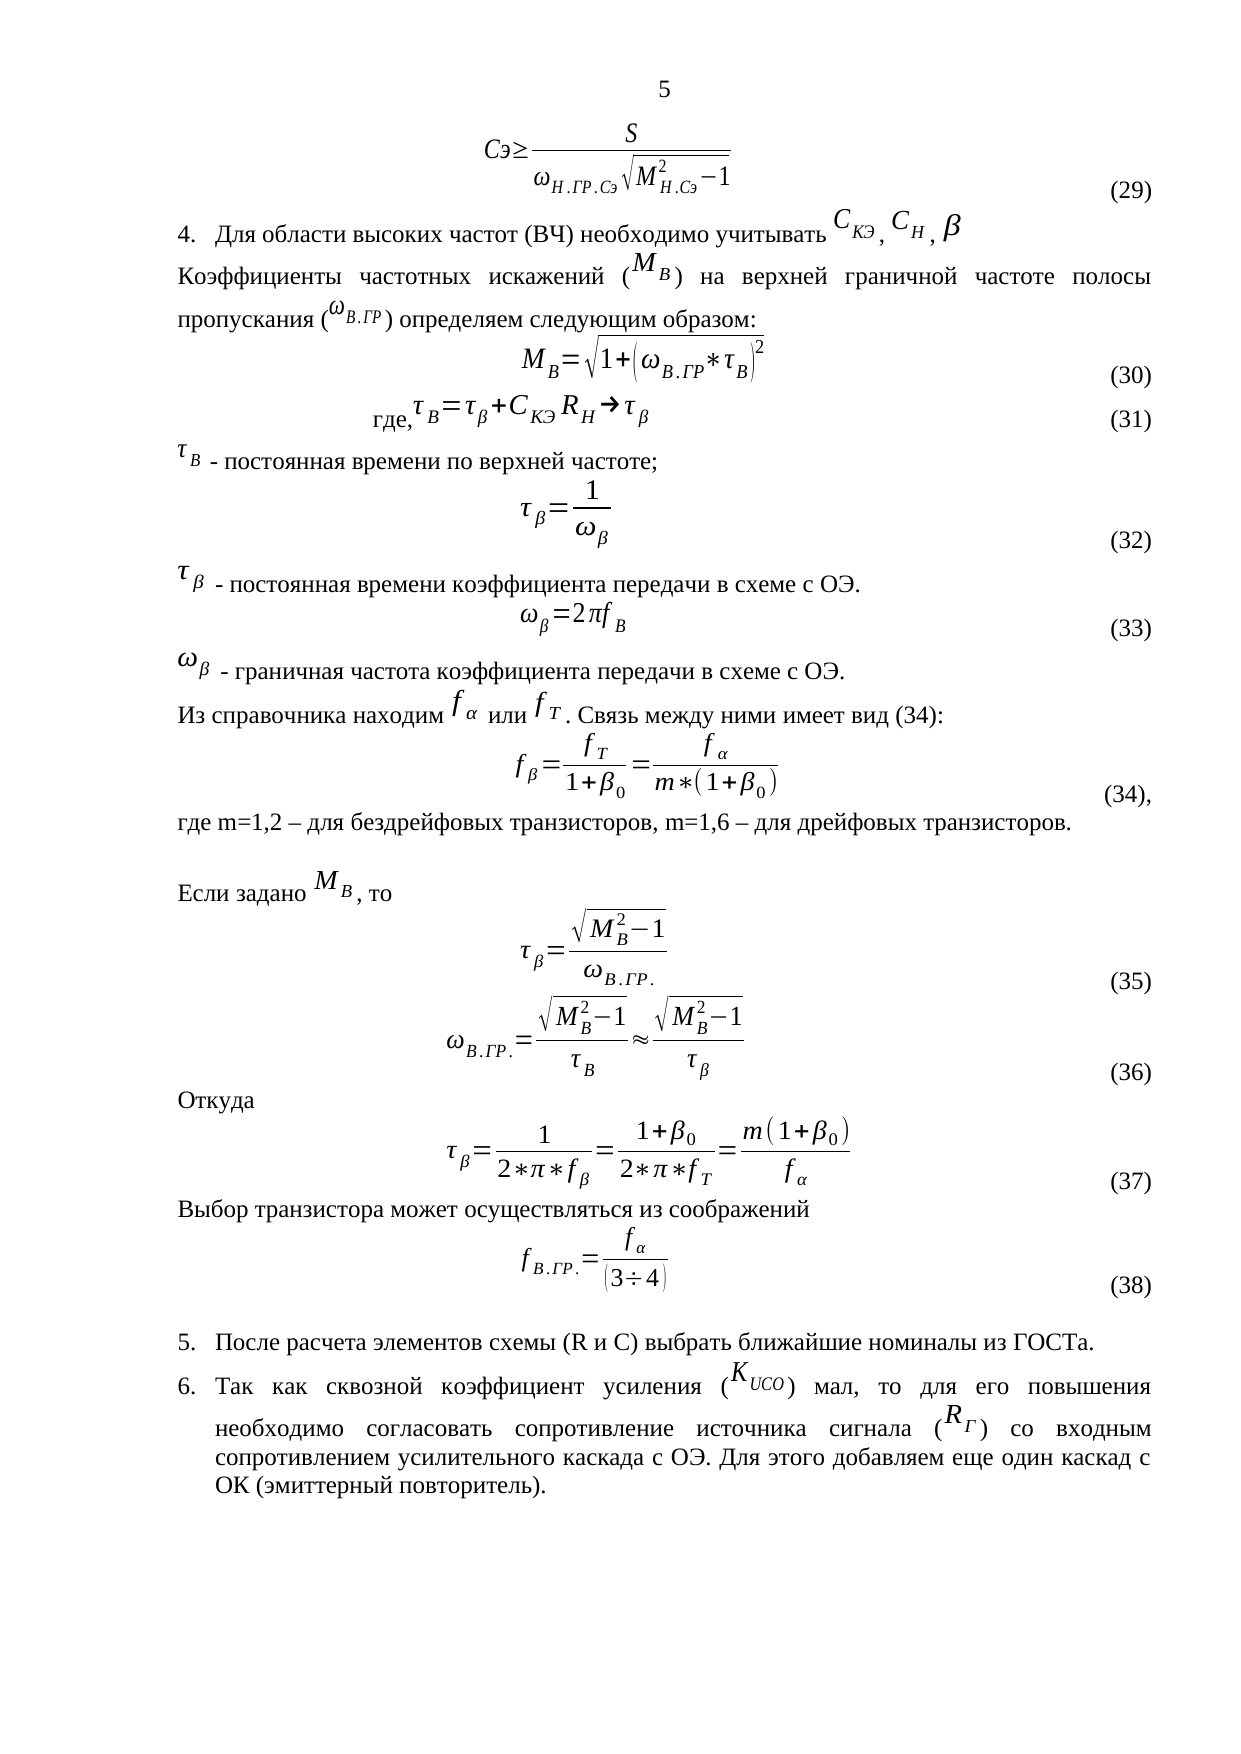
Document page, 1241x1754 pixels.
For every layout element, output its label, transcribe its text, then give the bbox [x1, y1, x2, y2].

text (37) [177, 1114, 1152, 1194]
text Откуда [177, 1085, 1152, 1114]
text (30) [251, 333, 1152, 389]
list После расчета элементов схемы (R и С) выбрать ближайшие номиналы из ГОСТа. [177, 1327, 1152, 1356]
text Если задано , то [177, 865, 1152, 907]
text (32) [177, 475, 1152, 554]
text (33) [177, 598, 1152, 641]
text (38) [177, 1223, 1152, 1298]
text где, (31) [251, 389, 1152, 433]
text Выбор транзистора может осуществляться из соображений [177, 1194, 1152, 1223]
text (29) [215, 118, 1152, 204]
text (35) [177, 907, 1152, 994]
text (34), [177, 729, 1152, 807]
text где m=1,2 – для бездрейфовых транзисторов, m=1,6 – для дрейфовых транзисторов. [177, 807, 1152, 836]
text - постоянная времени по верхней частоте; [177, 433, 1152, 475]
text (36) [177, 994, 1152, 1085]
text Из справочника находим или . Связь между ними имеет вид (34): [177, 685, 1152, 729]
list Для области высоких частот (ВЧ) необходимо учитывать , , [177, 204, 1152, 247]
text - граничная частота коэффициента передачи в схеме с ОЭ. [177, 641, 1152, 685]
list Так как сквозной коэффициент усиления () мал, то для его повышения необходимо согласовать сопротивление источника сигнала () со входным сопротивлением усилительного каскада с ОЭ. Для этого добавляем еще один каскад с ОК (эмиттерный повторитель). [177, 1356, 1152, 1499]
text - постоянная времени коэффициента передачи в схеме с ОЭ. [177, 554, 1152, 598]
text Коэффициенты частотных искажений () на верхней граничной частоте полосы пропускания () определяем следующим образом: [177, 247, 1152, 333]
